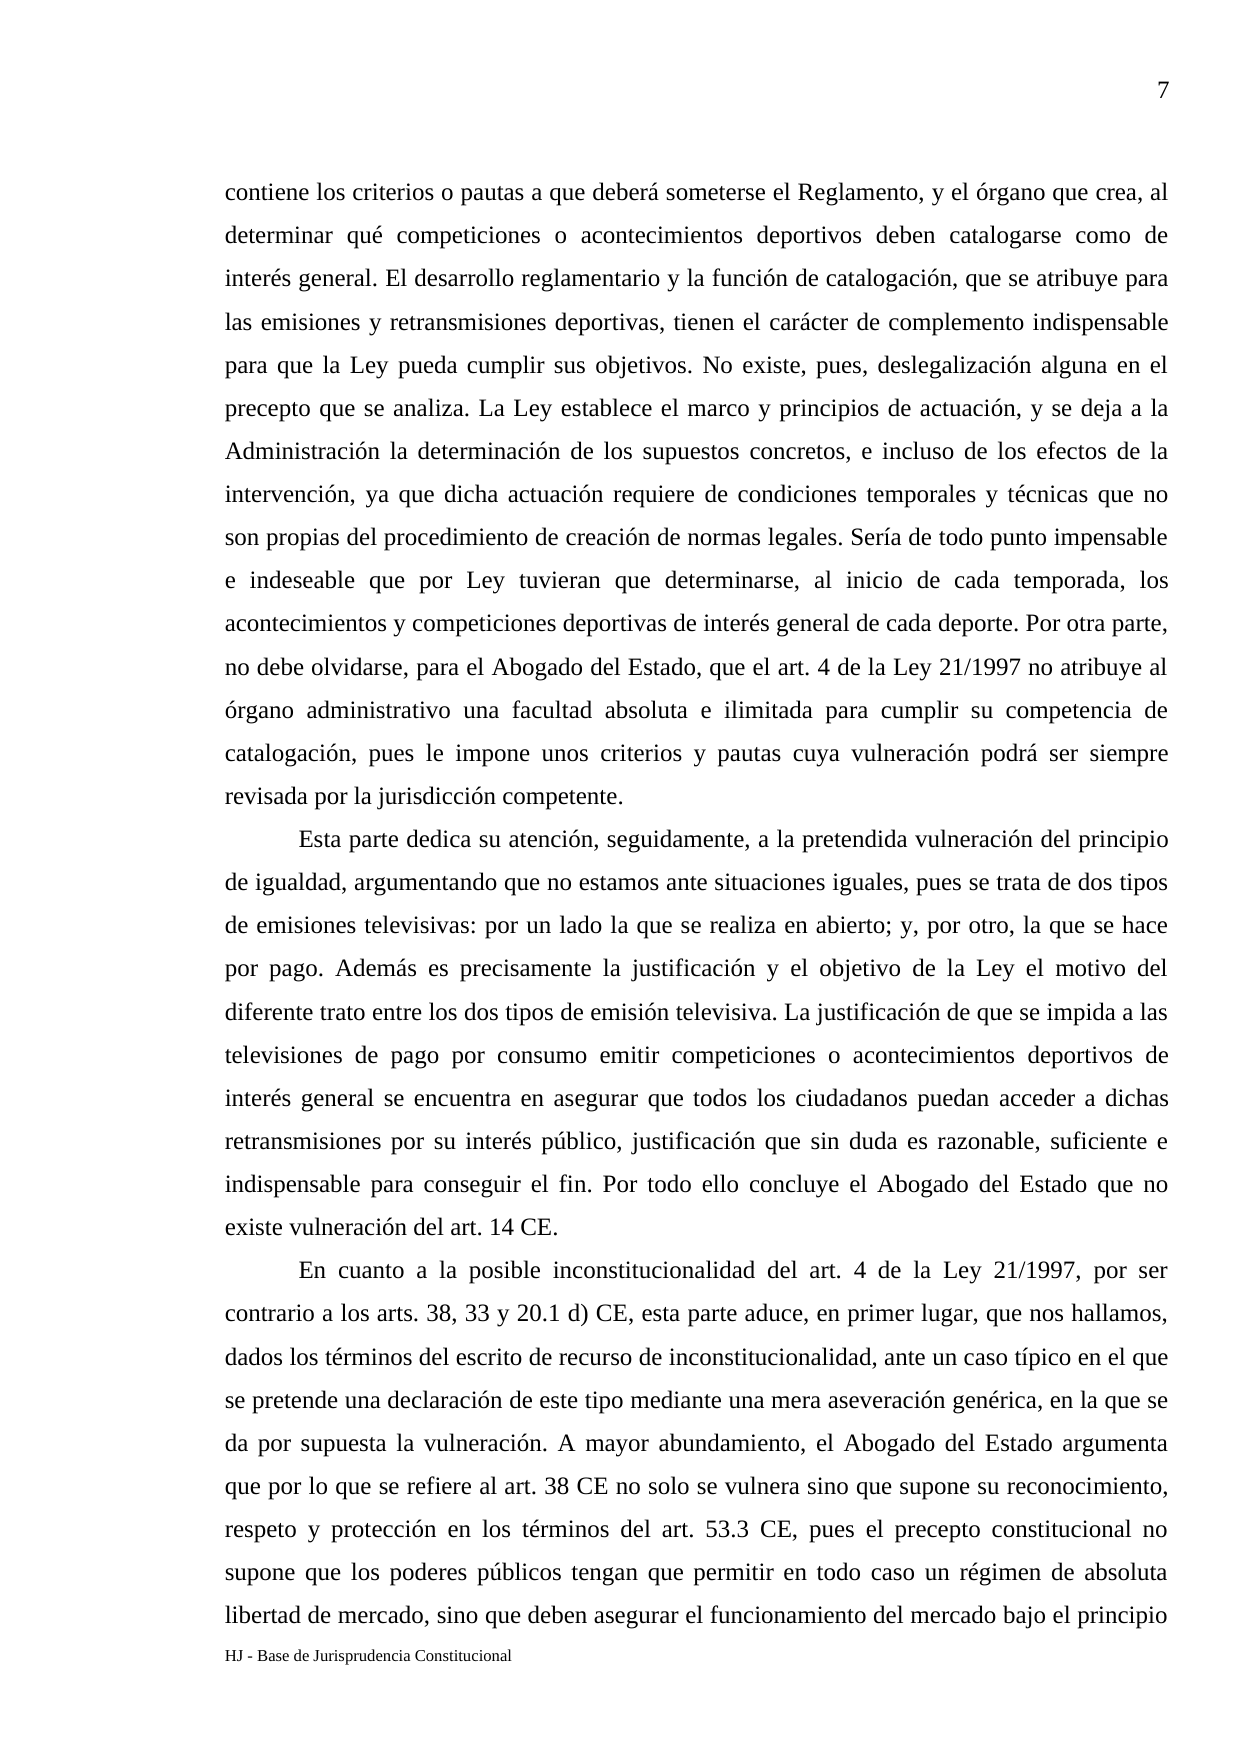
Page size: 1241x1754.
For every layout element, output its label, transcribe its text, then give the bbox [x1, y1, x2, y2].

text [224, 177, 1169, 810]
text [224, 1255, 1169, 1629]
text Esta parte dedica su atención, seguidamente, a la pretendida vulneración del principio de igualdad, argumentando que no estamos ante situaciones iguales, pues se trata de dos tipos de emisiones televisivas: por un lado la que se realiza en abierto; y, por otro, la que se hace por pago. Además es precisamente la justificación y el objetivo de la Ley el motivo del diferente trato entre los dos tipos de emisión televisiva. La justificación de que se impida a las televisiones de pago por consumo emitir competiciones o acontecimientos deportivos de interés general se encuentra en asegurar que todos los ciudadanos puedan acceder a dichas retransmisiones por su interés público, justificación que sin duda es razonable, suficiente e indispensable para conseguir el fin. Por todo ello concluye el Abogado del Estado que no existe vulneración del art. 14 CE. [224, 824, 1169, 1241]
